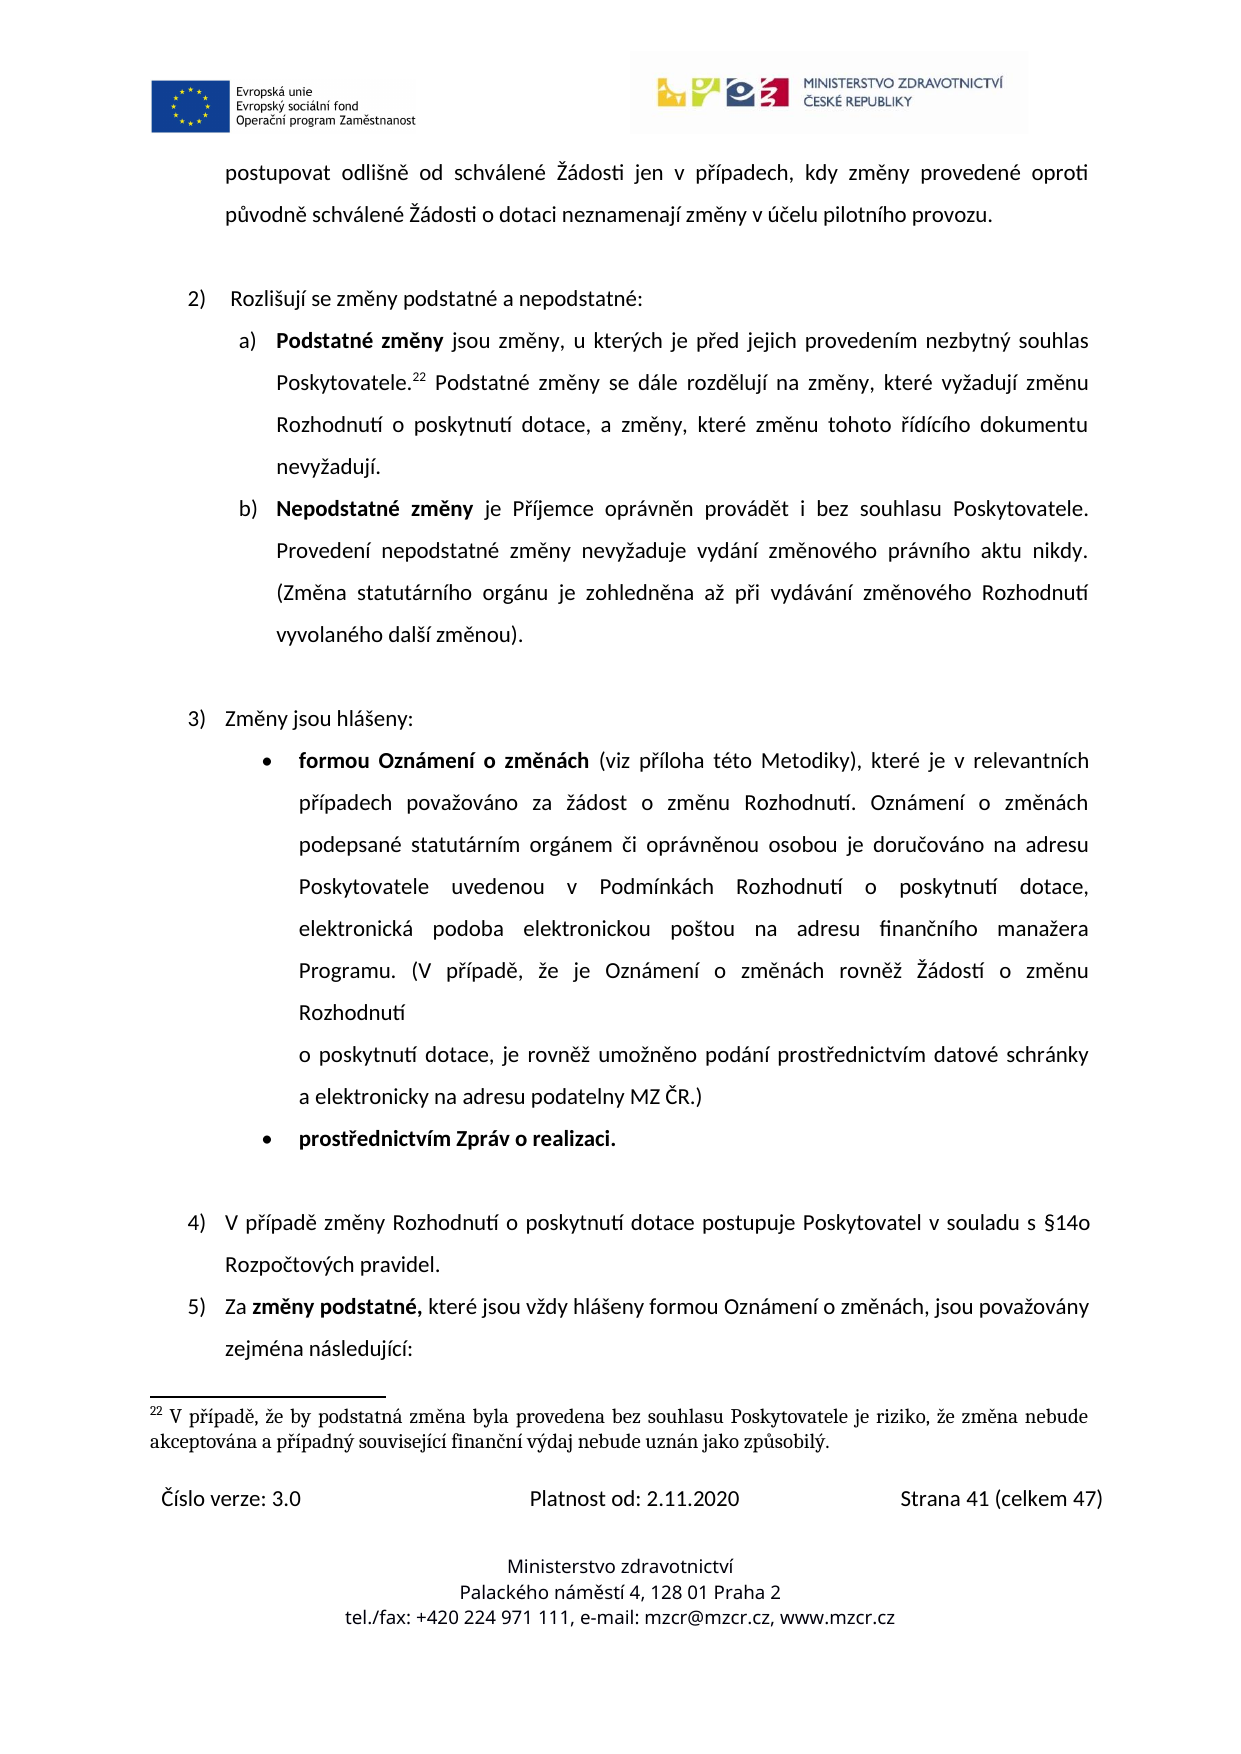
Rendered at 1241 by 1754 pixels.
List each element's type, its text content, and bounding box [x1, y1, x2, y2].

list formou Oznámení o změnách (viz příloha této Metodiky), které je v relevantních případech považováno za žádost o změnu Rozhodnutí. Oznámení o změnách podepsané statutárním orgánem či oprávněnou osobou je doručováno na adresu Poskytovatele uvedenou v Podmínkách Rozhodnutí o poskytnutí dotace, elektronická podoba elektronickou poštou na adresu finančního manažera Programu. (V případě, že je Oznámení o změnách rovněž Žádostí o změnu Rozhodnutí o poskytnutí dotace, je rovněž umožněno podání prostřednictvím datové schránky a elektronicky na adresu podatelny MZ ČR.) [261, 746, 1090, 1110]
list V případě změny Rozhodnutí o poskytnutí dotace postupuje Poskytovatel v souladu s §14o Rozpočtových pravidel. [187, 1208, 1090, 1278]
picture [150, 79, 416, 134]
list prostřednictvím Zpráv o realizaci. [261, 1124, 1090, 1152]
list Změny jsou hlášeny: [187, 704, 1090, 732]
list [187, 158, 1090, 228]
list Nepodstatné změny je Příjemce oprávněn provádět i bez souhlasu Poskytovatele. Provedení nepodstatné změny nevyžaduje vydání změnového právního aktu nikdy. (Změna statutárního orgánu je zohledněna až při vydávání změnového Rozhodnutí vyvolaného další změnou). [239, 494, 1090, 648]
list Za změny podstatné, které jsou vždy hlášeny formou Oznámení o změnách, jsou považovány zejména následující: [187, 1292, 1090, 1362]
list Podstatné změny jsou změny, u kterých je před jejich provedením nezbytný souhlas Poskytovatele. Podstatné změny se dále rozdělují na změny, které vyžadují změnu Rozhodnutí o poskytnutí dotace, a změny, které změnu tohoto řídícího dokumentu nevyžadují. [239, 326, 1090, 480]
picture [630, 51, 1029, 134]
list Rozlišují se změny podstatné a nepodstatné: [187, 284, 1090, 312]
